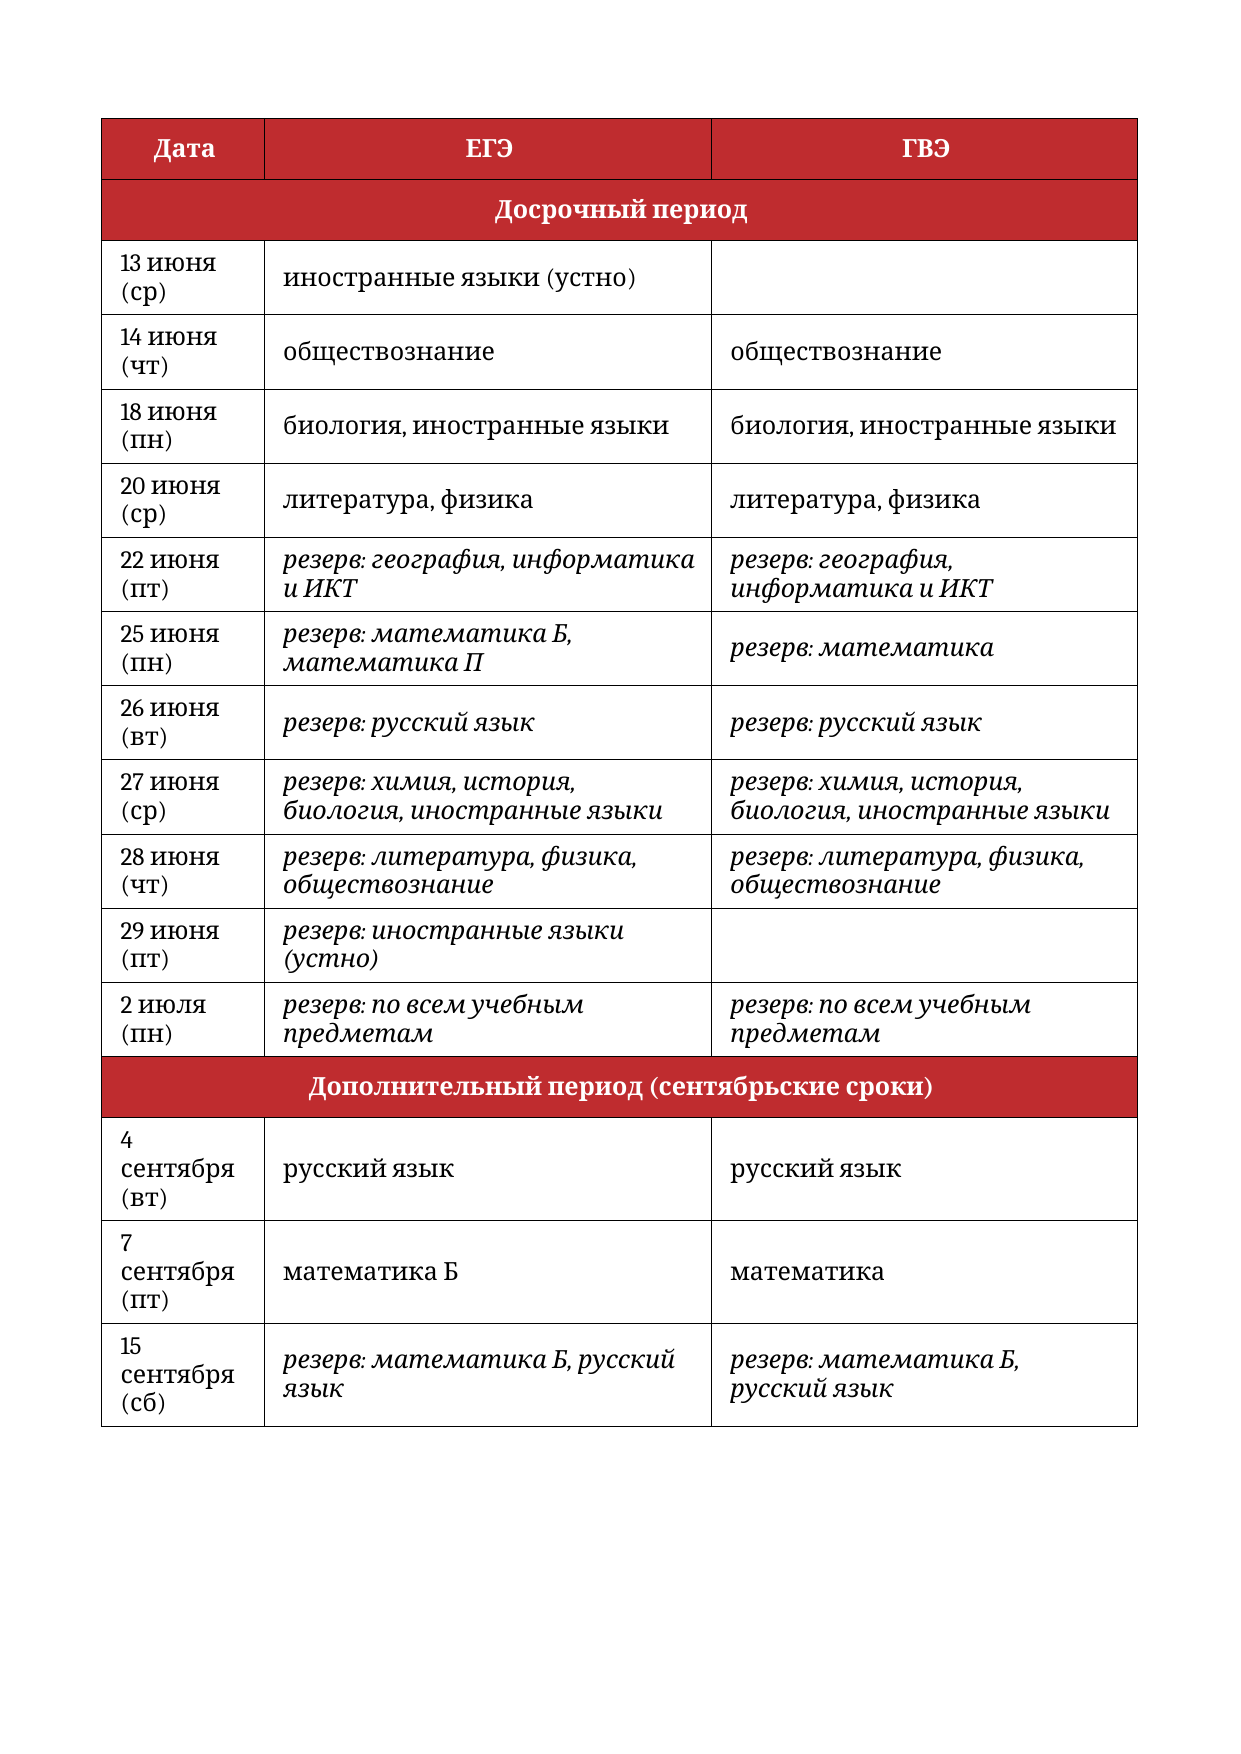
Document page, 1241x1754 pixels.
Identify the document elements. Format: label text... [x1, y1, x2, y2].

table_cell резерв: литература, физика, обществознание [265, 835, 711, 908]
table_cell 26 июня (вт) [102, 686, 264, 759]
table_cell резерв: по всем учебным предметам [712, 983, 1137, 1056]
table_cell математика [712, 1221, 1137, 1323]
table_cell 28 июня (чт) [102, 835, 264, 908]
table_cell резерв: география, информатика и ИКТ [712, 538, 1137, 611]
table_header ГВЭ [712, 119, 1137, 179]
table_cell резерв: химия, история, биология, иностранные языки [265, 760, 711, 833]
table_cell резерв: иностранные языки (устно) [265, 909, 711, 982]
table_cell 15 сентября (сб) [102, 1324, 264, 1426]
table_cell 2 июля (пн) [102, 983, 264, 1056]
table_cell 4 сентября (вт) [102, 1118, 264, 1220]
table_cell русский язык [712, 1118, 1137, 1220]
table_cell резерв: русский язык [712, 686, 1137, 759]
table_cell резерв: по всем учебным предметам [265, 983, 711, 1056]
table_cell резерв: математика Б, русский язык [265, 1324, 711, 1426]
table_cell резерв: математика Б, математика П [265, 612, 711, 685]
table_header Дата [102, 119, 264, 179]
table_cell биология, иностранные языки [265, 390, 711, 463]
table_cell литература, физика [265, 464, 711, 537]
table_cell 7 сентября (пт) [102, 1221, 264, 1323]
table_cell [712, 241, 1137, 314]
table_cell резерв: математика [712, 612, 1137, 685]
table_cell 13 июня (ср) [102, 241, 264, 314]
table_cell 20 июня (ср) [102, 464, 264, 537]
table_cell резерв: русский язык [265, 686, 711, 759]
table_cell резерв: химия, история, биология, иностранные языки [712, 760, 1137, 833]
table_header ЕГЭ [265, 119, 711, 179]
table_cell Досрочный период [102, 180, 1137, 240]
table_cell иностранные языки (устно) [265, 241, 711, 314]
table_cell 18 июня (пн) [102, 390, 264, 463]
table_cell резерв: математика Б, русский язык [712, 1324, 1137, 1426]
table_cell Дополнительный период (сентябрьские сроки) [102, 1057, 1137, 1117]
table_cell 29 июня (пт) [102, 909, 264, 982]
table_cell математика Б [265, 1221, 711, 1323]
table_cell 14 июня (чт) [102, 315, 264, 388]
table_cell биология, иностранные языки [712, 390, 1137, 463]
table_cell резерв: литература, физика, обществознание [712, 835, 1137, 908]
table_cell обществознание [265, 315, 711, 388]
table_cell литература, физика [712, 464, 1137, 537]
table_cell 27 июня (ср) [102, 760, 264, 833]
table_cell обществознание [712, 315, 1137, 388]
table_cell русский язык [265, 1118, 711, 1220]
table_cell 22 июня (пт) [102, 538, 264, 611]
table_cell [712, 909, 1137, 982]
table_cell 25 июня (пн) [102, 612, 264, 685]
table_cell резерв: география, информатика и ИКТ [265, 538, 711, 611]
